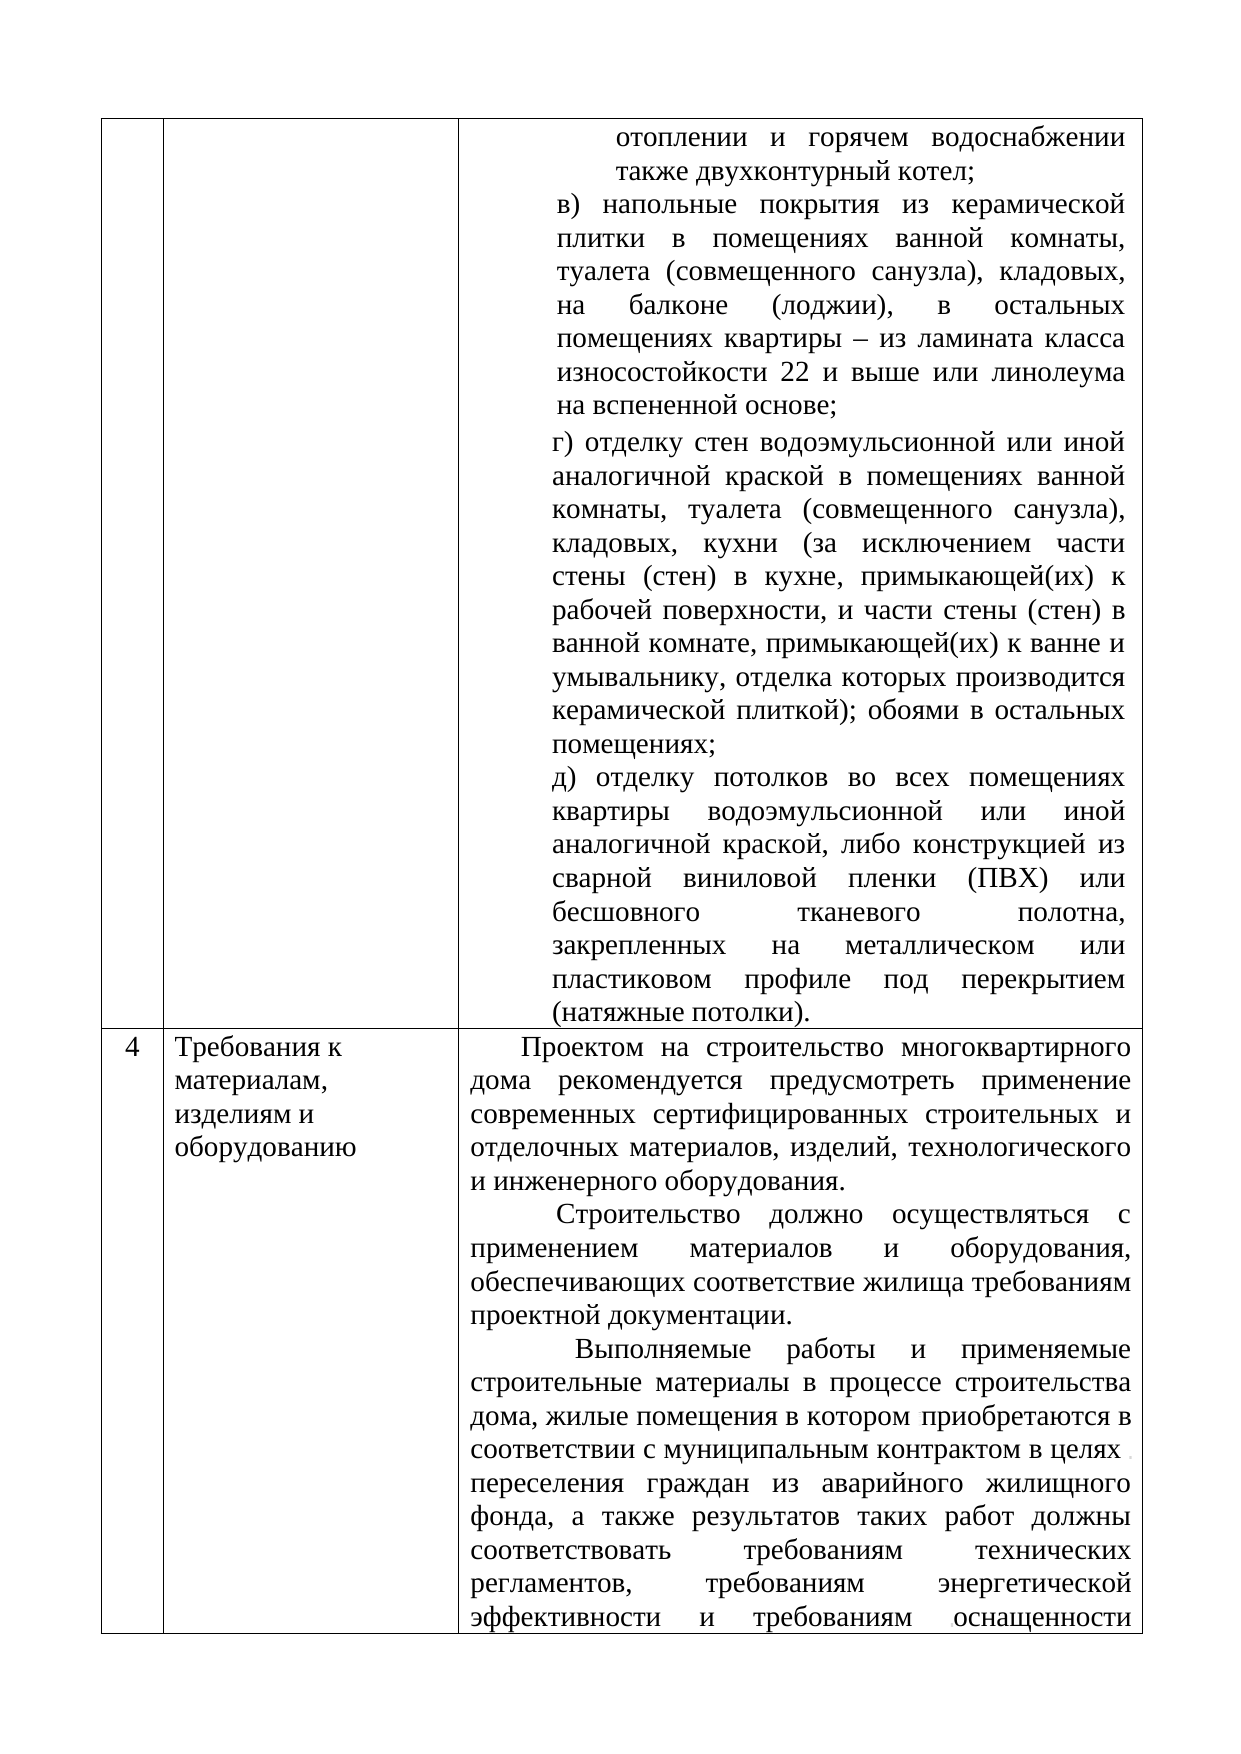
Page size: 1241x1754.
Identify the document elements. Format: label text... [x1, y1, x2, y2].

table_cell 4 [102, 1029, 163, 1633]
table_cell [164, 1029, 458, 1633]
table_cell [459, 1029, 1142, 1633]
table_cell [164, 119, 458, 1028]
table_cell 3 [102, 119, 163, 1028]
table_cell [459, 119, 1142, 1028]
